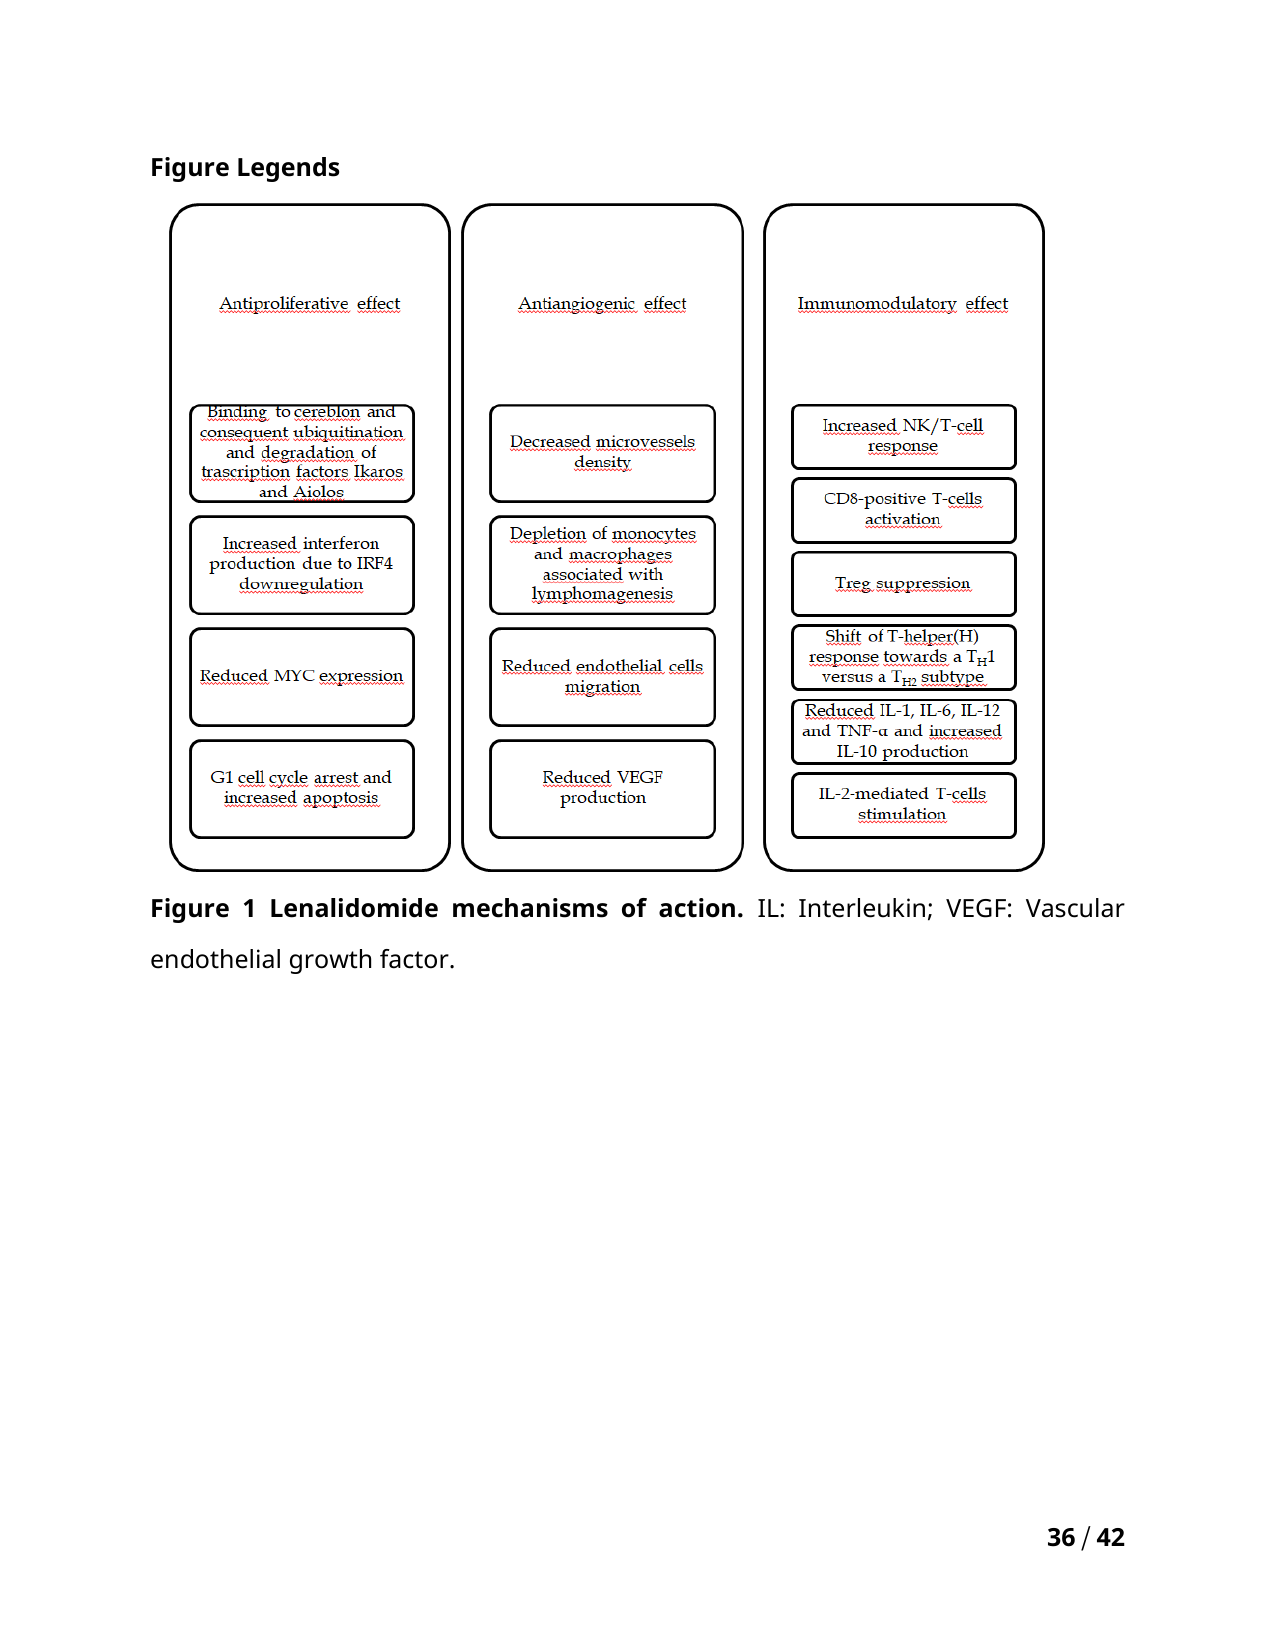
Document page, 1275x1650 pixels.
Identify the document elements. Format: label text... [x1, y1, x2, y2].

text Figure Legends [150, 150, 1125, 184]
text Figure 1 Lenalidomide mechanisms of action. IL: Interleukin; VEGF: Vascular endothelial growth factor. [150, 891, 1125, 976]
picture [150, 201, 1050, 877]
